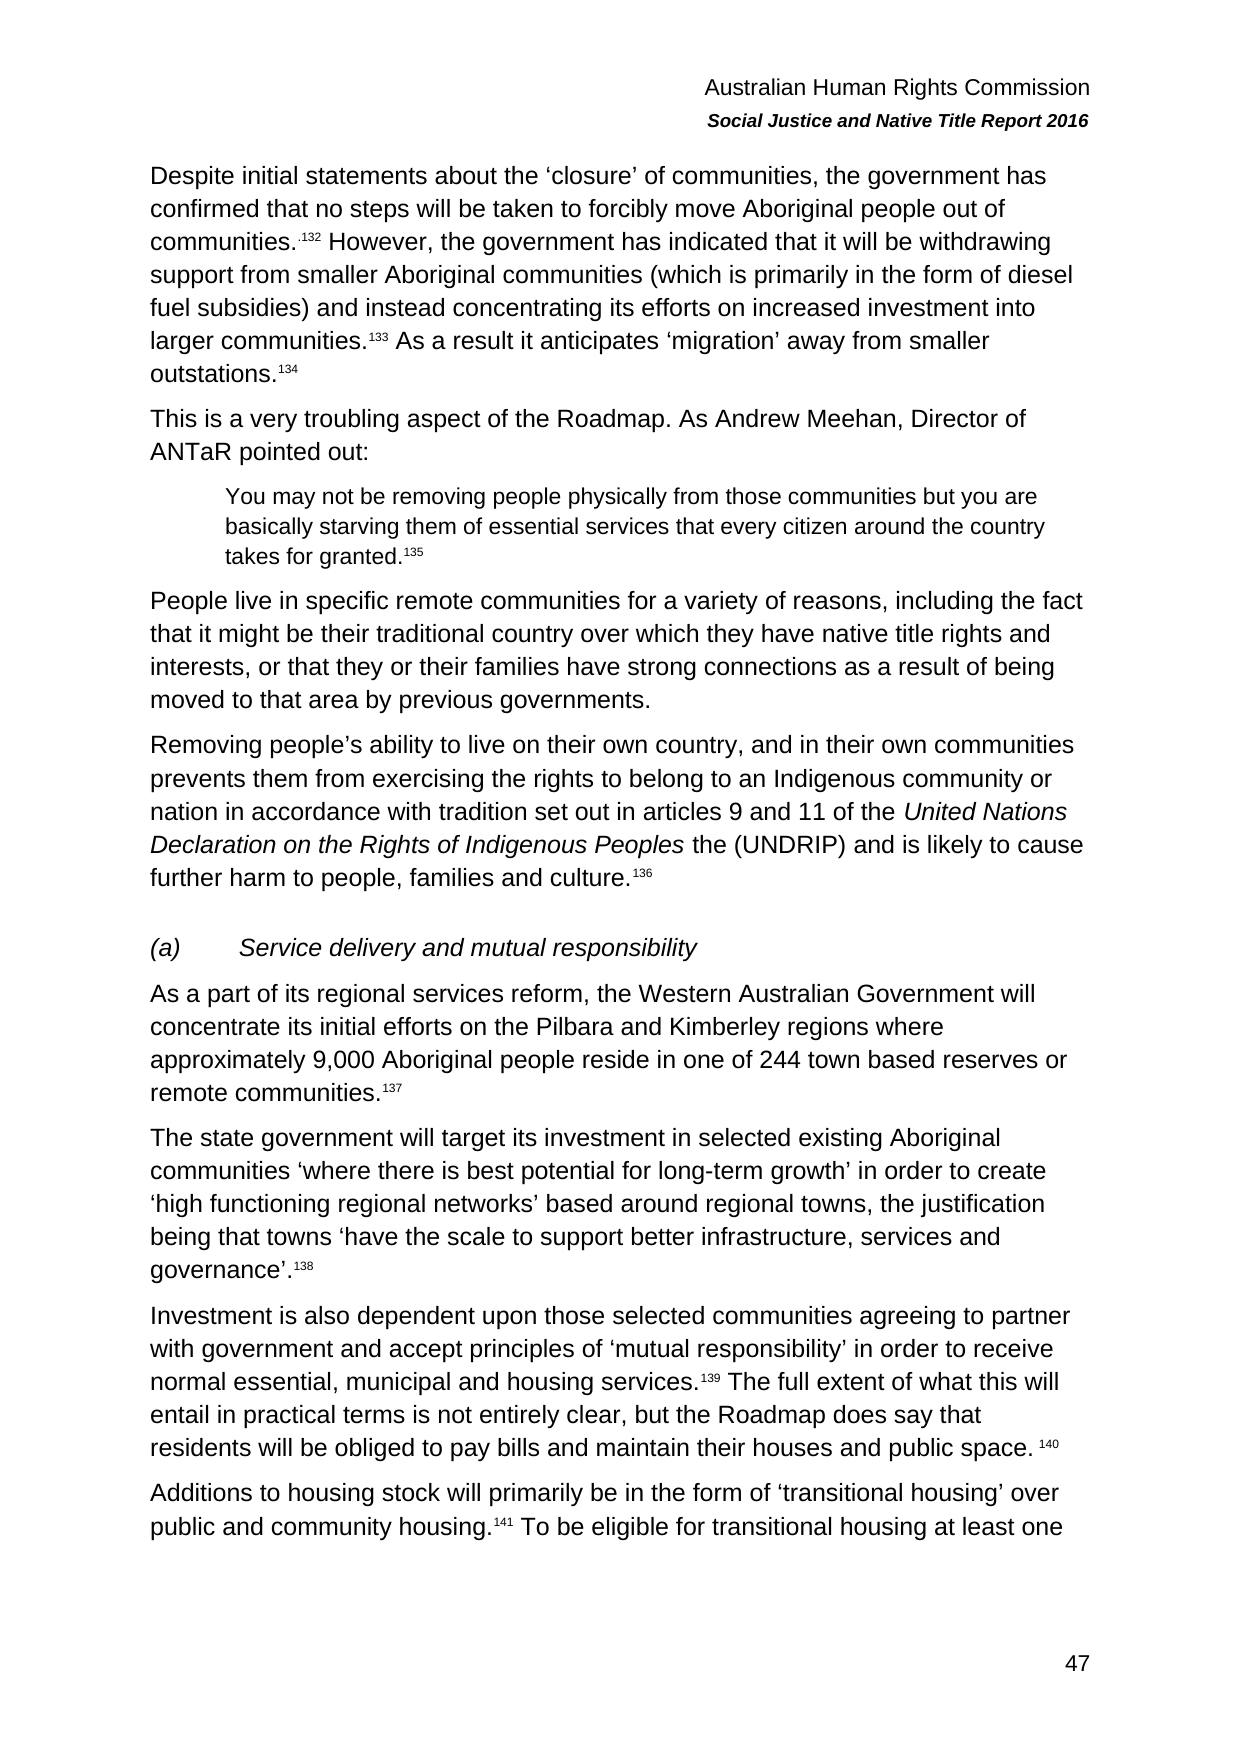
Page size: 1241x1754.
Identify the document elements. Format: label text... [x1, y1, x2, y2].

text As a part of its regional services reform, the Western Australian Government will concentrate its initial efforts on the Pilbara and Kimberley regions where approximately 9,000 Aboriginal people reside in one of 244 town based reserves or remote communities. [150, 979, 1090, 1106]
text Despite initial statements about the ‘closure’ of communities, the government has confirmed that no steps will be taken to forcibly move Aboriginal people out of communities.. However, the government has indicated that it will be withdrawing support from smaller Aboriginal communities (which is primarily in the form of diesel fuel subsidies) and instead concentrating its efforts on increased investment into larger communities. As a result it anticipates ‘migration’ away from smaller outstations. [150, 161, 1090, 387]
text The state government will target its investment in selected existing Aboriginal communities ‘where there is best potential for long-term growth’ in order to create ‘high functioning regional networks’ based around regional towns, the justification being that towns ‘have the scale to support better infrastructure, services and governance’. [150, 1123, 1090, 1284]
subtitle Service delivery and mutual responsibility [150, 933, 1090, 962]
text You may not be removing people physically from those communities but you are basically starving them of essential services that every citizen around the country takes for granted. [225, 483, 1090, 569]
text Investment is also dependent upon those selected communities agreeing to partner with government and accept principles of ‘mutual responsibility’ in order to receive normal essential, municipal and housing services. The full extent of what this will entail in practical terms is not entirely clear, but the Roadmap does say that residents will be obliged to pay bills and maintain their houses and public space. [150, 1301, 1090, 1462]
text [150, 1478, 1090, 1540]
text This is a very troubling aspect of the Roadmap. As Andrew Meehan, Director of ANTaR pointed out: [150, 404, 1090, 466]
text People live in specific remote communities for a variety of reasons, including the fact that it might be their traditional country over which they have native title rights and interests, or that they or their families have strong connections as a result of being moved to that area by previous governments. [150, 586, 1090, 714]
text Removing people’s ability to live on their own country, and in their own communities prevents them from exercising the rights to belong to an Indigenous community or nation in accordance with tradition set out in articles 9 and 11 of the United Nations Declaration on the Rights of Indigenous Peoples the (UNDRIP) and is likely to cause further harm to people, families and culture. [150, 731, 1090, 891]
